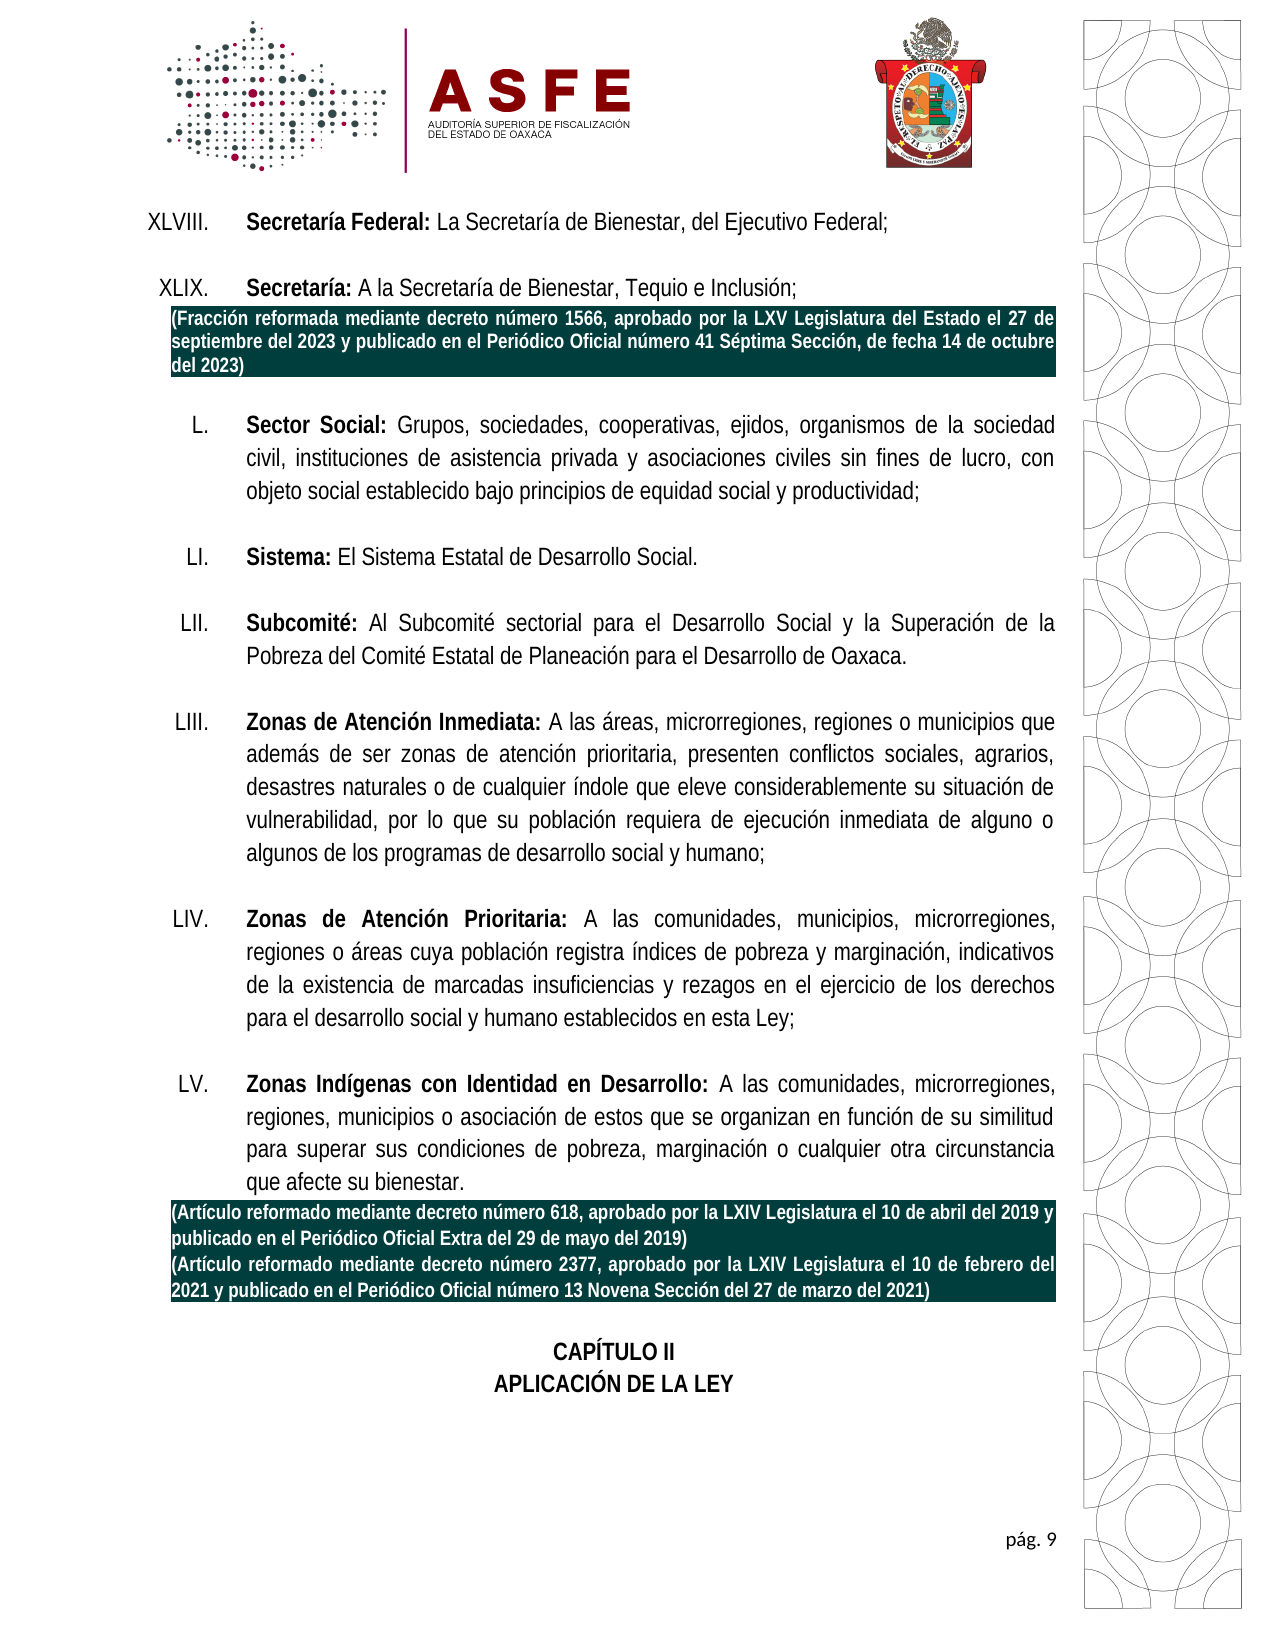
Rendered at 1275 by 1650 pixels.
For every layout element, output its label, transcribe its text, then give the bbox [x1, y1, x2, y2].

list Secretaría Federal: La Secretaría de Bienestar, del Ejecutivo Federal; [209, 207, 1056, 235]
list Subcomité: Al Subcomité sectorial para el Desarrollo Social y la Superación de la Pobreza del Comité Estatal de Planeación para el Desarrollo de Oaxaca. [209, 608, 1056, 669]
text (Fracción reformada mediante decreto número 1566, aprobado por la LXV Legislatura del Estado el 27 de septiembre del 2023 y publicado en el Periódico Oficial número 41 Séptima Sección, de fecha 14 de octubre del 2023) [171, 306, 1056, 377]
list Sector Social: Grupos, sociedades, cooperativas, ejidos, organismos de la sociedad civil, instituciones de asistencia privada y asociaciones civiles sin fines de lucro, con objeto social establecido bajo principios de equidad social y productividad; [209, 410, 1056, 505]
list Zonas Indígenas con Identidad en Desarrollo: A las comunidades, microrregiones, regiones, municipios o asociación de estos que se organizan en función de su similitud para superar sus condiciones de pobreza, marginación o cualquier otra circunstancia que afecte su bienestar. [209, 1069, 1056, 1196]
picture [167, 15, 1275, 1650]
list Zonas de Atención Inmediata: A las áreas, microrregiones, regiones o municipios que además de ser zonas de atención prioritaria, presenten conflictos sociales, agrarios, desastres naturales o de cualquier índole que eleve considerablemente su situación de vulnerabilidad, por lo que su población requiera de ejecución inmediata de alguno o algunos de los programas de desarrollo social y humano; [209, 707, 1056, 867]
text (Artículo reformado mediante decreto número 2377, aprobado por la LXIV Legislatura el 10 de febrero del 2021 y publicado en el Periódico Oficial número 13 Novena Sección del 27 de marzo del 2021) [171, 1252, 1056, 1302]
text CAPÍTULO II [171, 1337, 1056, 1365]
text APLICACIÓN DE LA LEY [171, 1369, 1056, 1398]
text (Artículo reformado mediante decreto número 618, aprobado por la LXIV Legislatura el 10 de abril del 2019 y publicado en el Periódico Oficial Extra del 29 de mayo del 2019) [171, 1200, 1056, 1250]
list Zonas de Atención Prioritaria: A las comunidades, municipios, microrregiones, regiones o áreas cuya población registra índices de pobreza y marginación, indicativos de la existencia de marcadas insuficiencias y rezagos en el ejercicio de los derechos para el desarrollo social y humano establecidos en esta Ley; [209, 904, 1056, 1031]
list Sistema: El Sistema Estatal de Desarrollo Social. [209, 542, 1056, 571]
list Secretaría: A la Secretaría de Bienestar, Tequio e Inclusión; [209, 273, 1056, 301]
